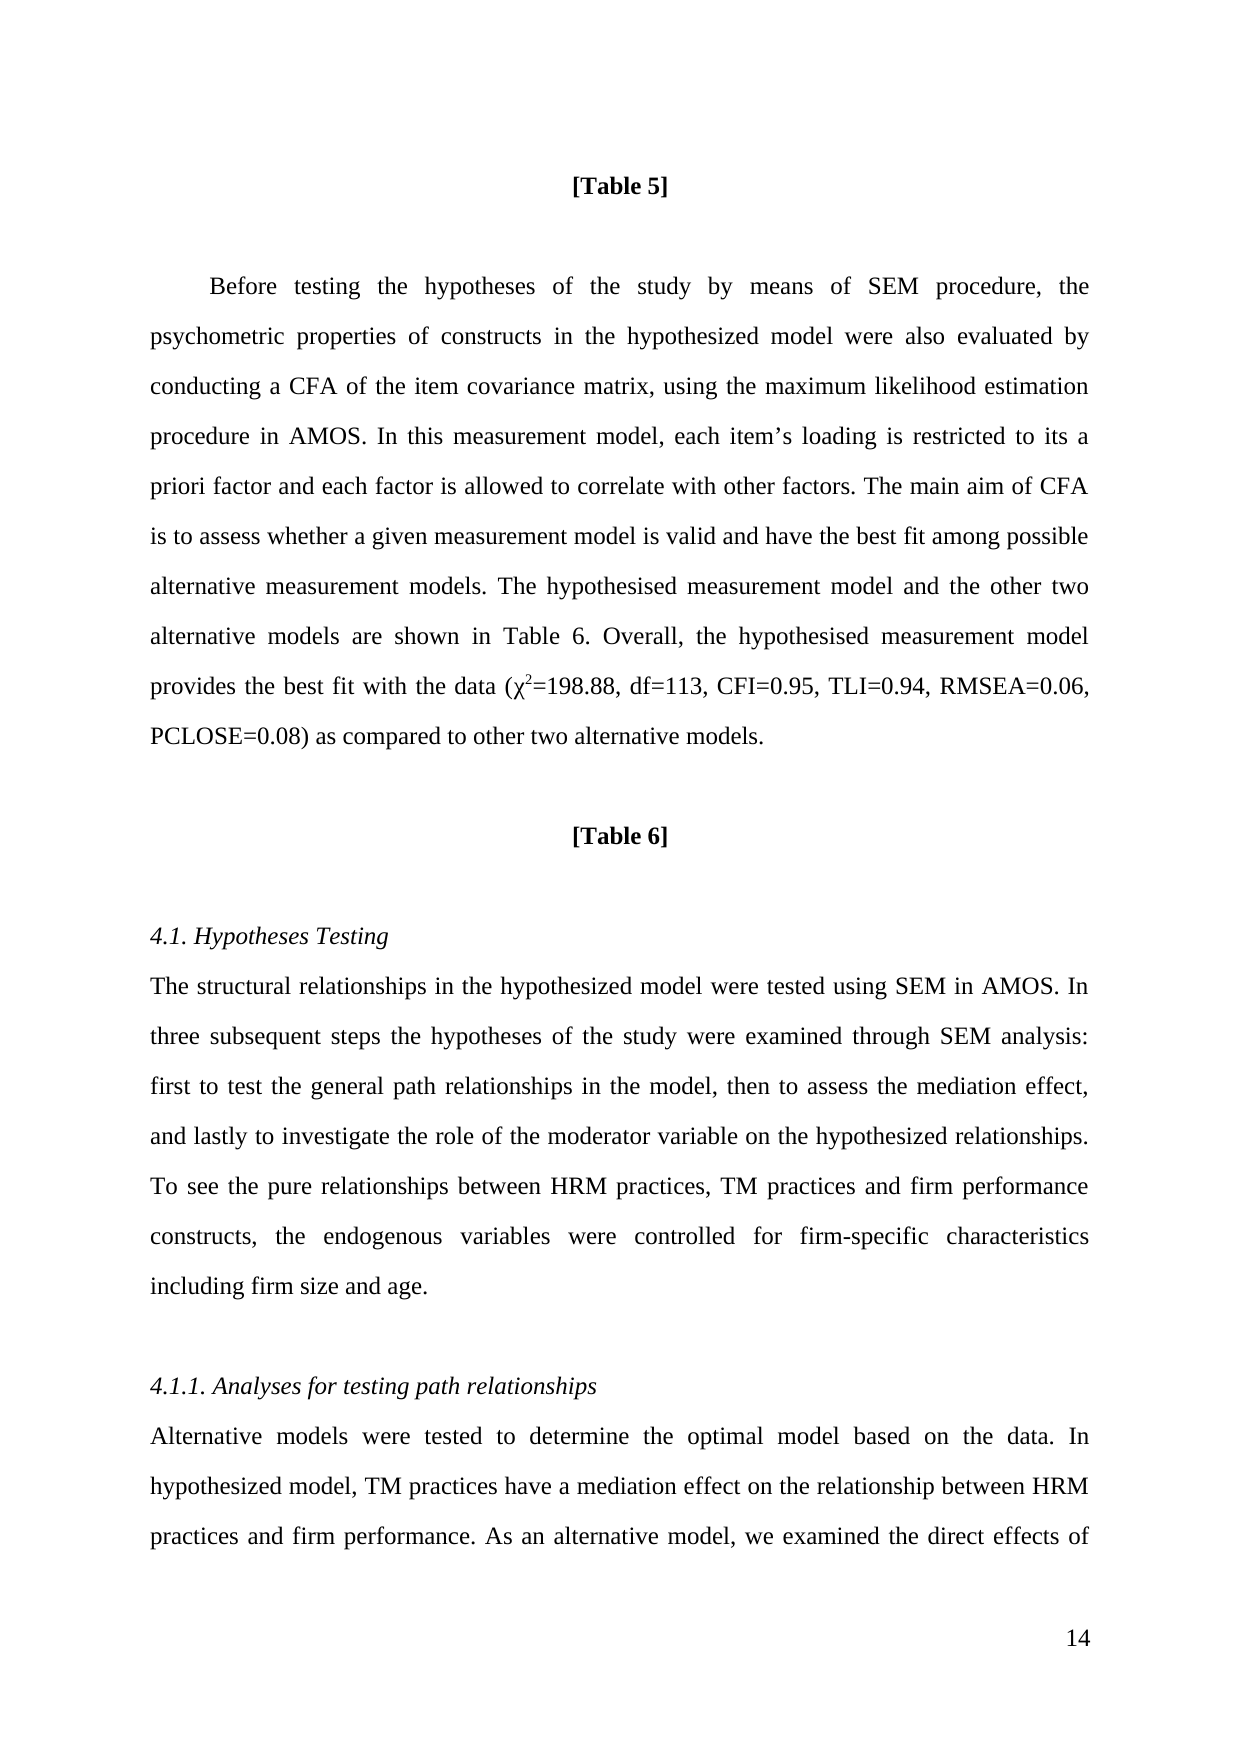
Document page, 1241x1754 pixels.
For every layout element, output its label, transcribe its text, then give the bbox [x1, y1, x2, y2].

text The structural relationships in the hypothesized model were tested using SEM in AMOS. In three subsequent steps the hypotheses of the study were examined through SEM analysis: first to test the general path relationships in the model, then to assess the mediation effect, and lastly to investigate the role of the moderator variable on the hypothesized relationships. To see the pure relationships between HRM practices, TM practices and firm performance constructs, the endogenous variables were controlled for firm-specific characteristics including firm size and age. [150, 950, 1090, 1300]
text 4.1. Hypotheses Testing [150, 900, 1090, 950]
text [Table 5] [150, 150, 1090, 200]
text Before testing the hypotheses of the study by means of SEM procedure, the psychometric properties of constructs in the hypothesized model were also evaluated by conducting a CFA of the item covariance matrix, using the maximum likelihood estimation procedure in AMOS. In this measurement model, each item’s loading is restricted to its a priori factor and each factor is allowed to correlate with other factors. The main aim of CFA is to assess whether a given measurement model is valid and have the best fit among possible alternative measurement models. The hypothesised measurement model and the other two alternative models are shown in Table 6. Overall, the hypothesised measurement model provides the best fit with the data (χ2=198.88, df=113, CFI=0.95, TLI=0.94, RMSEA=0.06, PCLOSE=0.08) as compared to other two alternative models. [150, 250, 1090, 750]
text [Table 6] [150, 800, 1090, 850]
text 4.1.1. Analyses for testing path relationships [150, 1350, 1090, 1400]
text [150, 1400, 1090, 1550]
